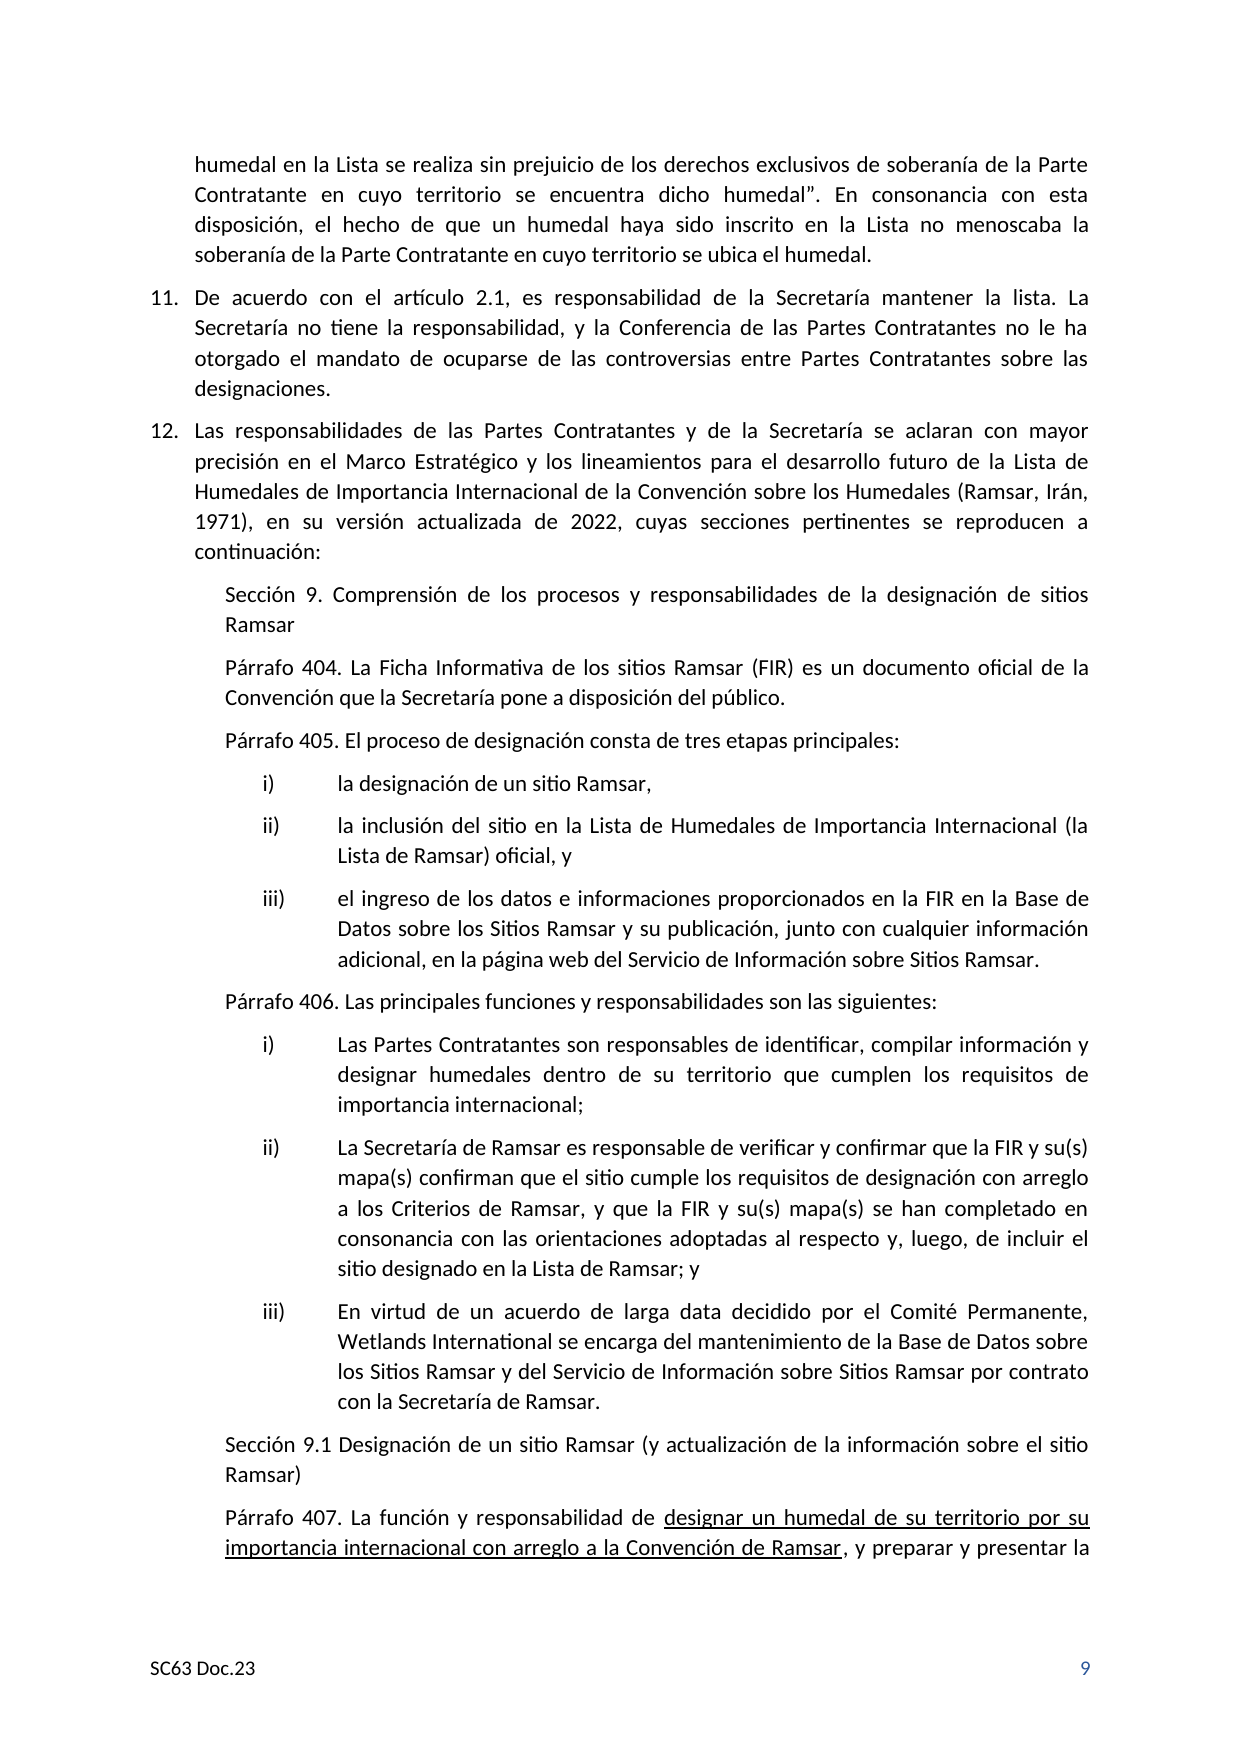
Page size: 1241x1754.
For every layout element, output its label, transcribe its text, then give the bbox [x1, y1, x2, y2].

list De acuerdo con el artículo 2.1, es responsabilidad de la Secretaría mantener la lista. La Secretaría no tiene la responsabilidad, y la Conferencia de las Partes Contratantes no le ha otorgado el mandato de ocuparse de las controversias entre Partes Contratantes sobre las designaciones. [150, 283, 1090, 402]
list la inclusión del sitio en la Lista de Humedales de Importancia Internacional (la Lista de Ramsar) oficial, y [262, 811, 1090, 870]
text Párrafo 404. La Ficha Informativa de los sitios Ramsar (FIR) es un documento oficial de la Convención que la Secretaría pone a disposición del público. [225, 653, 1090, 711]
text Párrafo 406. Las principales funciones y responsabilidades son las siguientes: [225, 987, 1090, 1016]
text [225, 1503, 1090, 1561]
text Párrafo 405. El proceso de designación consta de tres etapas principales: [225, 726, 1090, 754]
list Las Partes Contratantes son responsables de identificar, compilar información y designar humedales dentro de su territorio que cumplen los requisitos de importancia internacional; [262, 1030, 1090, 1119]
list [150, 150, 1090, 269]
list la designación de un sitio Ramsar, [262, 769, 1090, 797]
list Las responsabilidades de las Partes Contratantes y de la Secretaría se aclaran con mayor precisión en el Marco Estratégico y los lineamientos para el desarrollo futuro de la Lista de Humedales de Importancia Internacional de la Convención sobre los Humedales (Ramsar, Irán, 1971), en su versión actualizada de 2022, cuyas secciones pertinentes se reproducen a continuación: [150, 417, 1090, 566]
list La Secretaría de Ramsar es responsable de verificar y confirmar que la FIR y su(s) mapa(s) confirman que el sitio cumple los requisitos de designación con arreglo a los Criterios de Ramsar, y que la FIR y su(s) mapa(s) se han completado en consonancia con las orientaciones adoptadas al respecto y, luego, de incluir el sitio designado en la Lista de Ramsar; y [262, 1133, 1090, 1282]
text Sección 9. Comprensión de los procesos y responsabilidades de la designación de sitios Ramsar [225, 580, 1090, 638]
text Sección 9.1 Designación de un sitio Ramsar (y actualización de la información sobre el sitio Ramsar) [225, 1430, 1090, 1488]
list En virtud de un acuerdo de larga data decidido por el Comité Permanente, Wetlands International se encarga del mantenimiento de la Base de Datos sobre los Sitios Ramsar y del Servicio de Información sobre Sitios Ramsar por contrato con la Secretaría de Ramsar. [262, 1297, 1090, 1416]
list el ingreso de los datos e informaciones proporcionados en la FIR en la Base de Datos sobre los Sitios Ramsar y su publicación, junto con cualquier información adicional, en la página web del Servicio de Información sobre Sitios Ramsar. [262, 884, 1090, 973]
